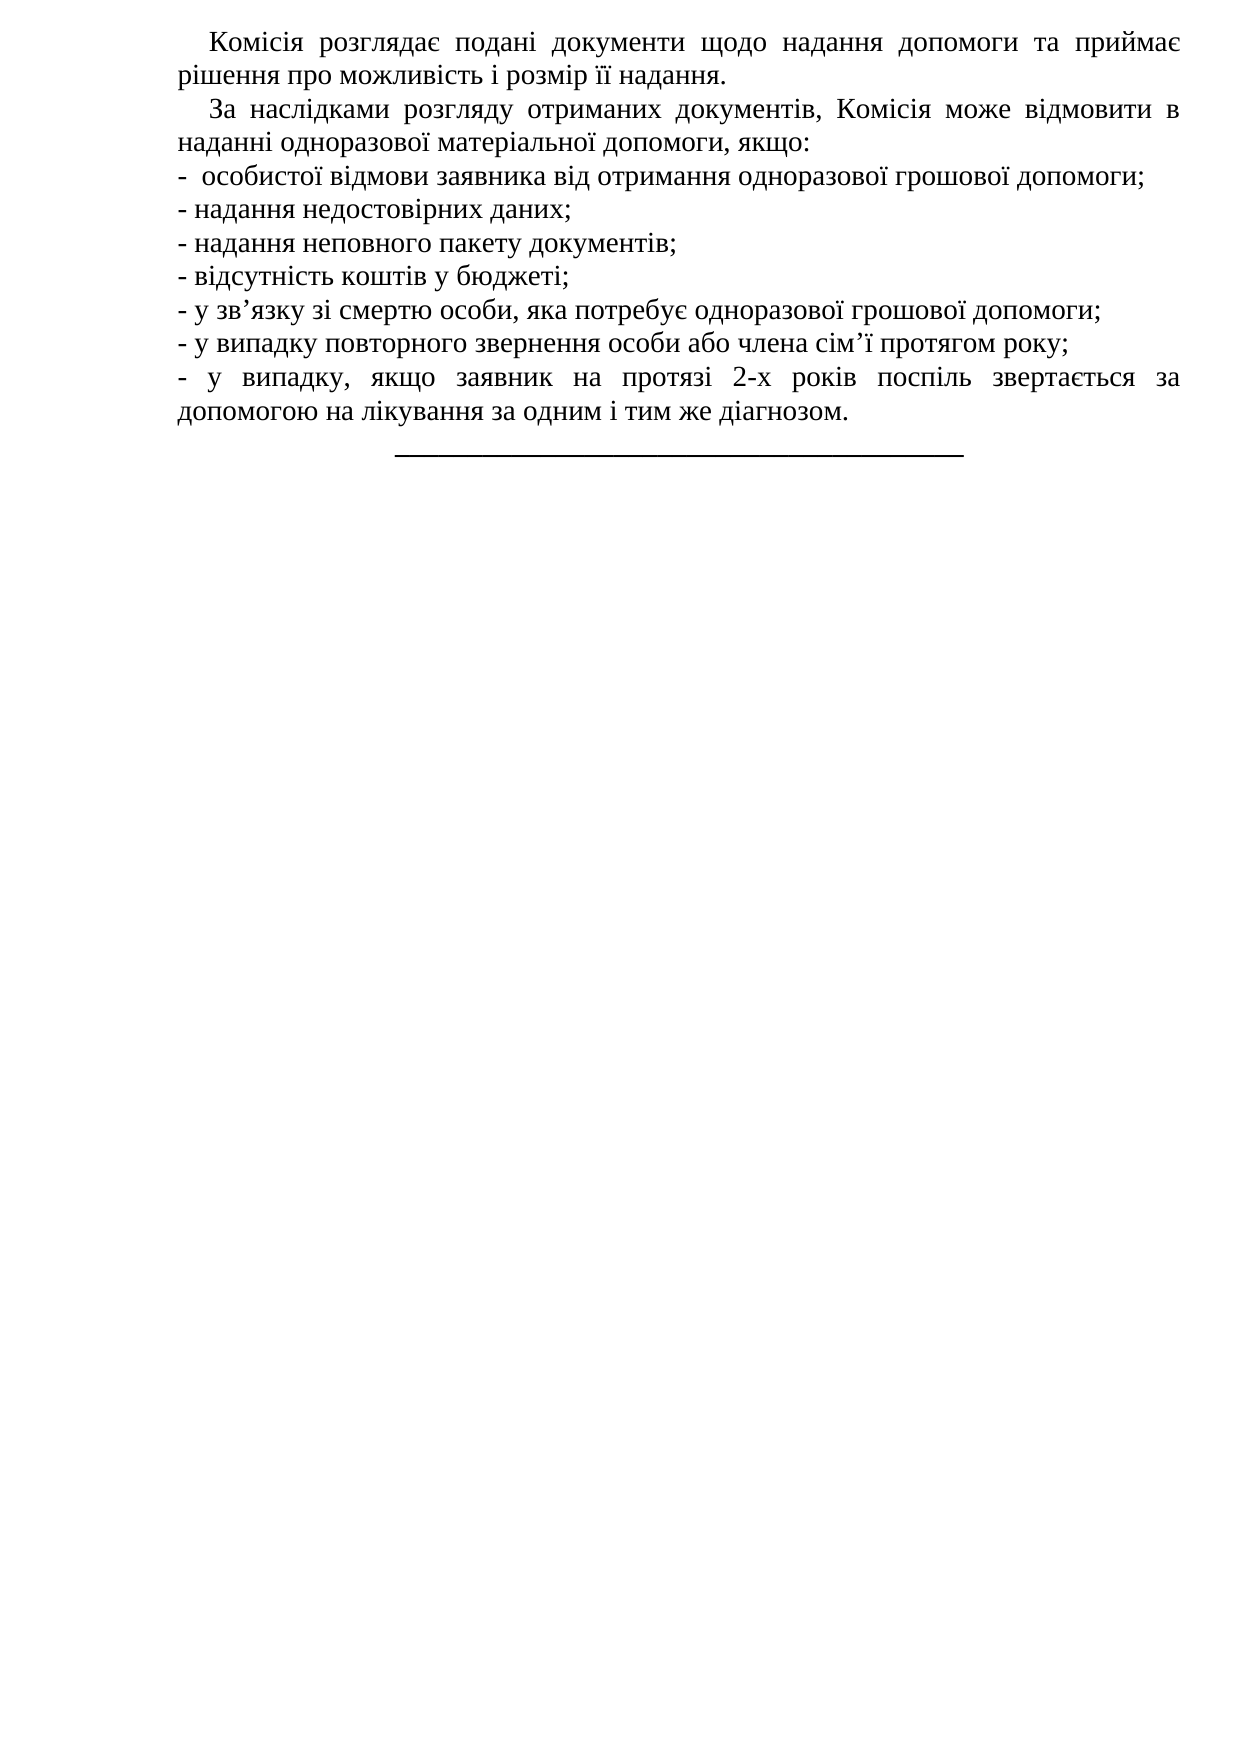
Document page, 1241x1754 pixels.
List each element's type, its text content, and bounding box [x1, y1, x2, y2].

text - відсутність коштів у бюджеті; [177, 258, 1181, 292]
text - у випадку, якщо заявник на протязі 2-х років поспіль звертається за допомогою на лікування за одним і тим же діагнозом. [177, 359, 1181, 426]
text _______________________________________ [177, 426, 1181, 460]
text За наслідками розгляду отриманих документів, Комісія може відмовити в наданні одноразової матеріальної допомоги, якщо: [177, 91, 1181, 158]
text - надання неповного пакету документів; [177, 225, 1181, 258]
text - у зв’язку зі смертю особи, яка потребує одноразової грошової допомоги; [177, 292, 1181, 326]
text - у випадку повторного звернення особи або члена сім’ї протягом року; [177, 326, 1181, 359]
text - надання недостовірних даних; [177, 191, 1181, 225]
text Комісія розглядає подані документи щодо надання допомоги та приймає рішення про можливість і розмір її надання. [177, 24, 1181, 91]
text - особистої відмови заявника від отримання одноразової грошової допомоги; [177, 158, 1181, 191]
